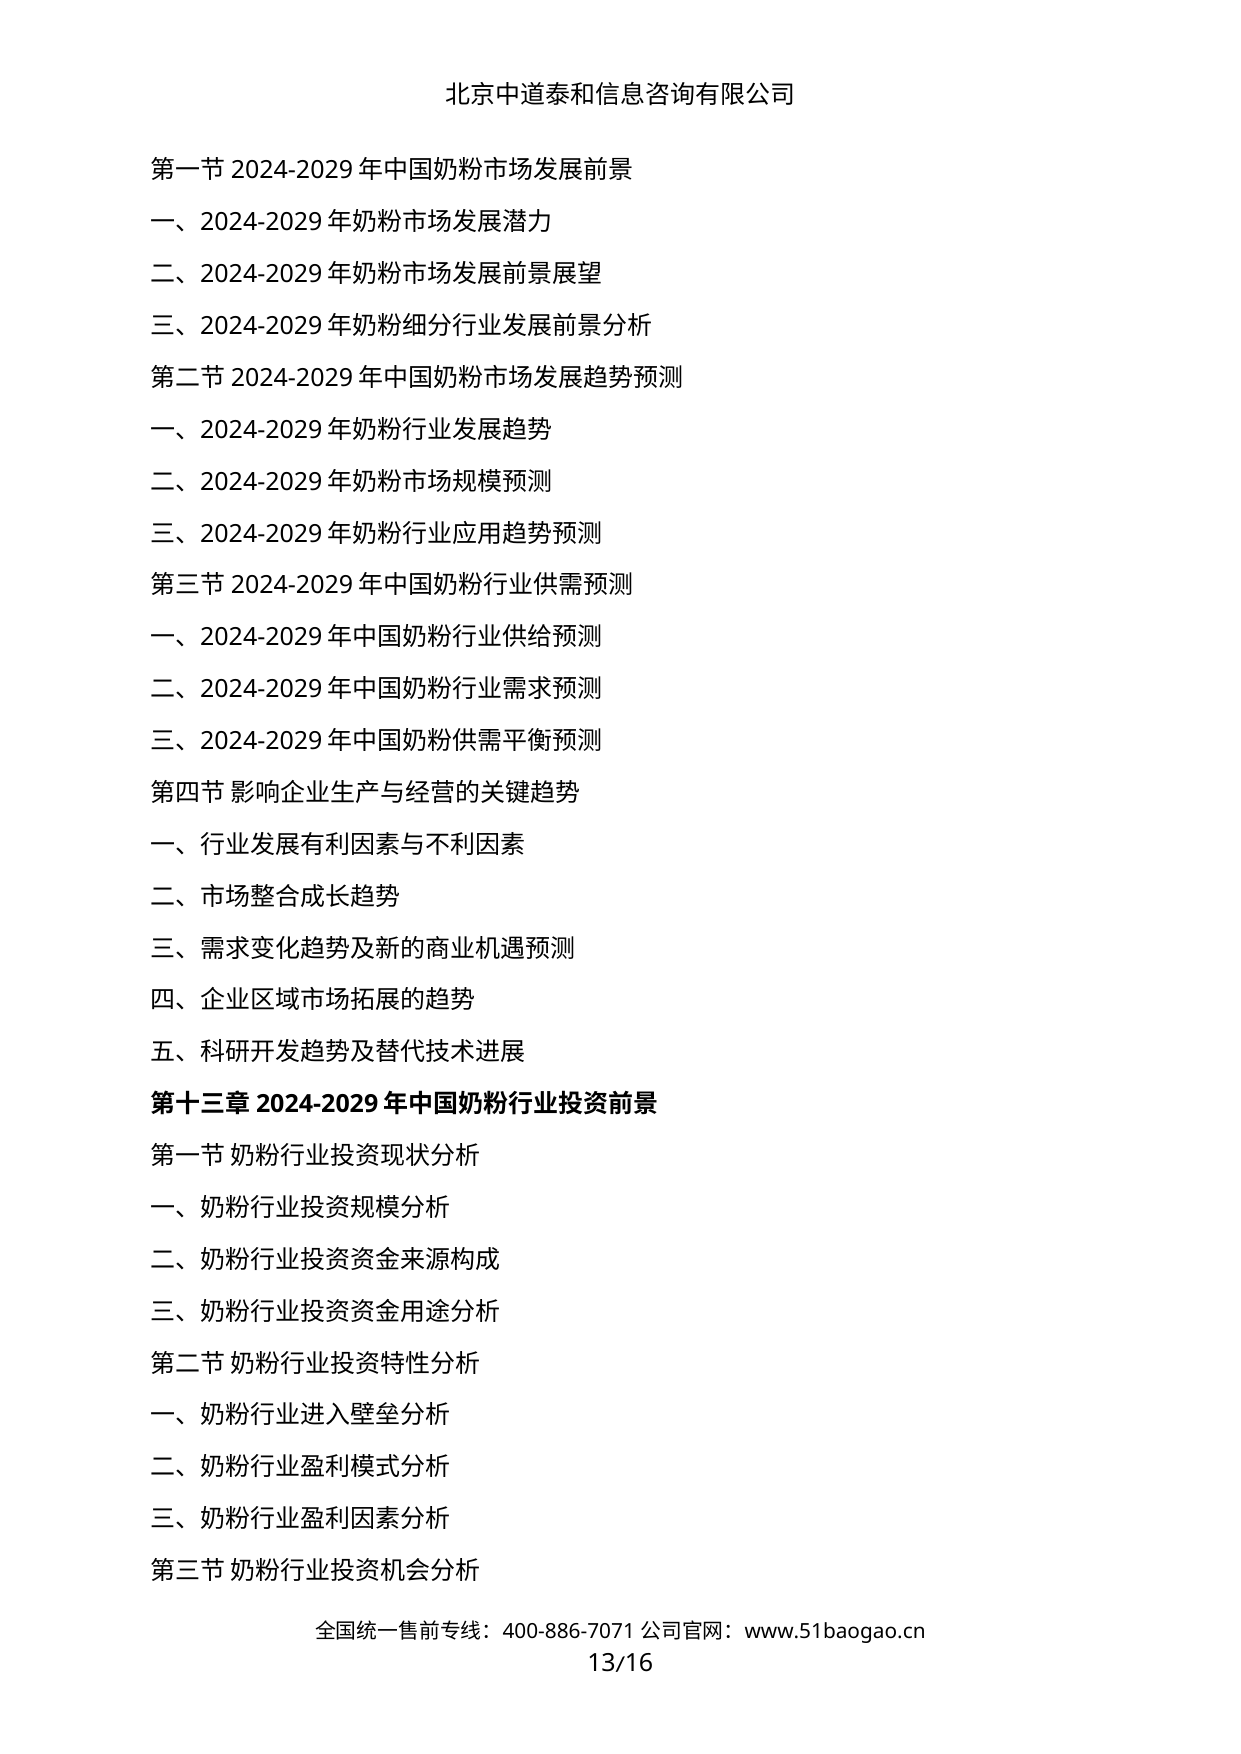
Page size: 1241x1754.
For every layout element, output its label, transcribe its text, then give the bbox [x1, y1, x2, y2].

text 二、奶粉行业投资资金来源构成 [150, 1239, 1090, 1276]
text 三、需求变化趋势及新的商业机遇预测 [150, 928, 1090, 964]
text 第四节 影响企业生产与经营的关键趋势 [150, 772, 1090, 809]
text 三、2024-2029年奶粉行业应用趋势预测 [150, 513, 1090, 549]
text 二、奶粉行业盈利模式分析 [150, 1447, 1090, 1483]
text 五、科研开发趋势及替代技术进展 [150, 1032, 1090, 1068]
text 第三节 奶粉行业投资机会分析 [150, 1551, 1090, 1587]
text 二、2024-2029年中国奶粉行业需求预测 [150, 669, 1090, 705]
text 一、奶粉行业投资规模分析 [150, 1187, 1090, 1224]
text 第二节 2024-2029年中国奶粉市场发展趋势预测 [150, 357, 1090, 394]
text 一、行业发展有利因素与不利因素 [150, 824, 1090, 861]
text 一、奶粉行业进入壁垒分析 [150, 1395, 1090, 1431]
text 二、2024-2029年奶粉市场规模预测 [150, 461, 1090, 497]
text 二、2024-2029年奶粉市场发展前景展望 [150, 254, 1090, 290]
text 第一节 2024-2029年中国奶粉市场发展前景 [150, 150, 1090, 186]
text 一、2024-2029年奶粉市场发展潜力 [150, 202, 1090, 238]
text 第三节 2024-2029年中国奶粉行业供需预测 [150, 565, 1090, 601]
text 三、2024-2029年中国奶粉供需平衡预测 [150, 721, 1090, 757]
text 三、奶粉行业盈利因素分析 [150, 1499, 1090, 1535]
text 一、2024-2029年奶粉行业发展趋势 [150, 409, 1090, 446]
text 第十三章 2024-2029年中国奶粉行业投资前景 [150, 1084, 1090, 1120]
text 三、奶粉行业投资资金用途分析 [150, 1291, 1090, 1327]
text 第二节 奶粉行业投资特性分析 [150, 1343, 1090, 1379]
text 第一节 奶粉行业投资现状分析 [150, 1136, 1090, 1172]
text 二、市场整合成长趋势 [150, 876, 1090, 912]
text 三、2024-2029年奶粉细分行业发展前景分析 [150, 306, 1090, 342]
text 一、2024-2029年中国奶粉行业供给预测 [150, 617, 1090, 653]
text 四、企业区域市场拓展的趋势 [150, 980, 1090, 1016]
